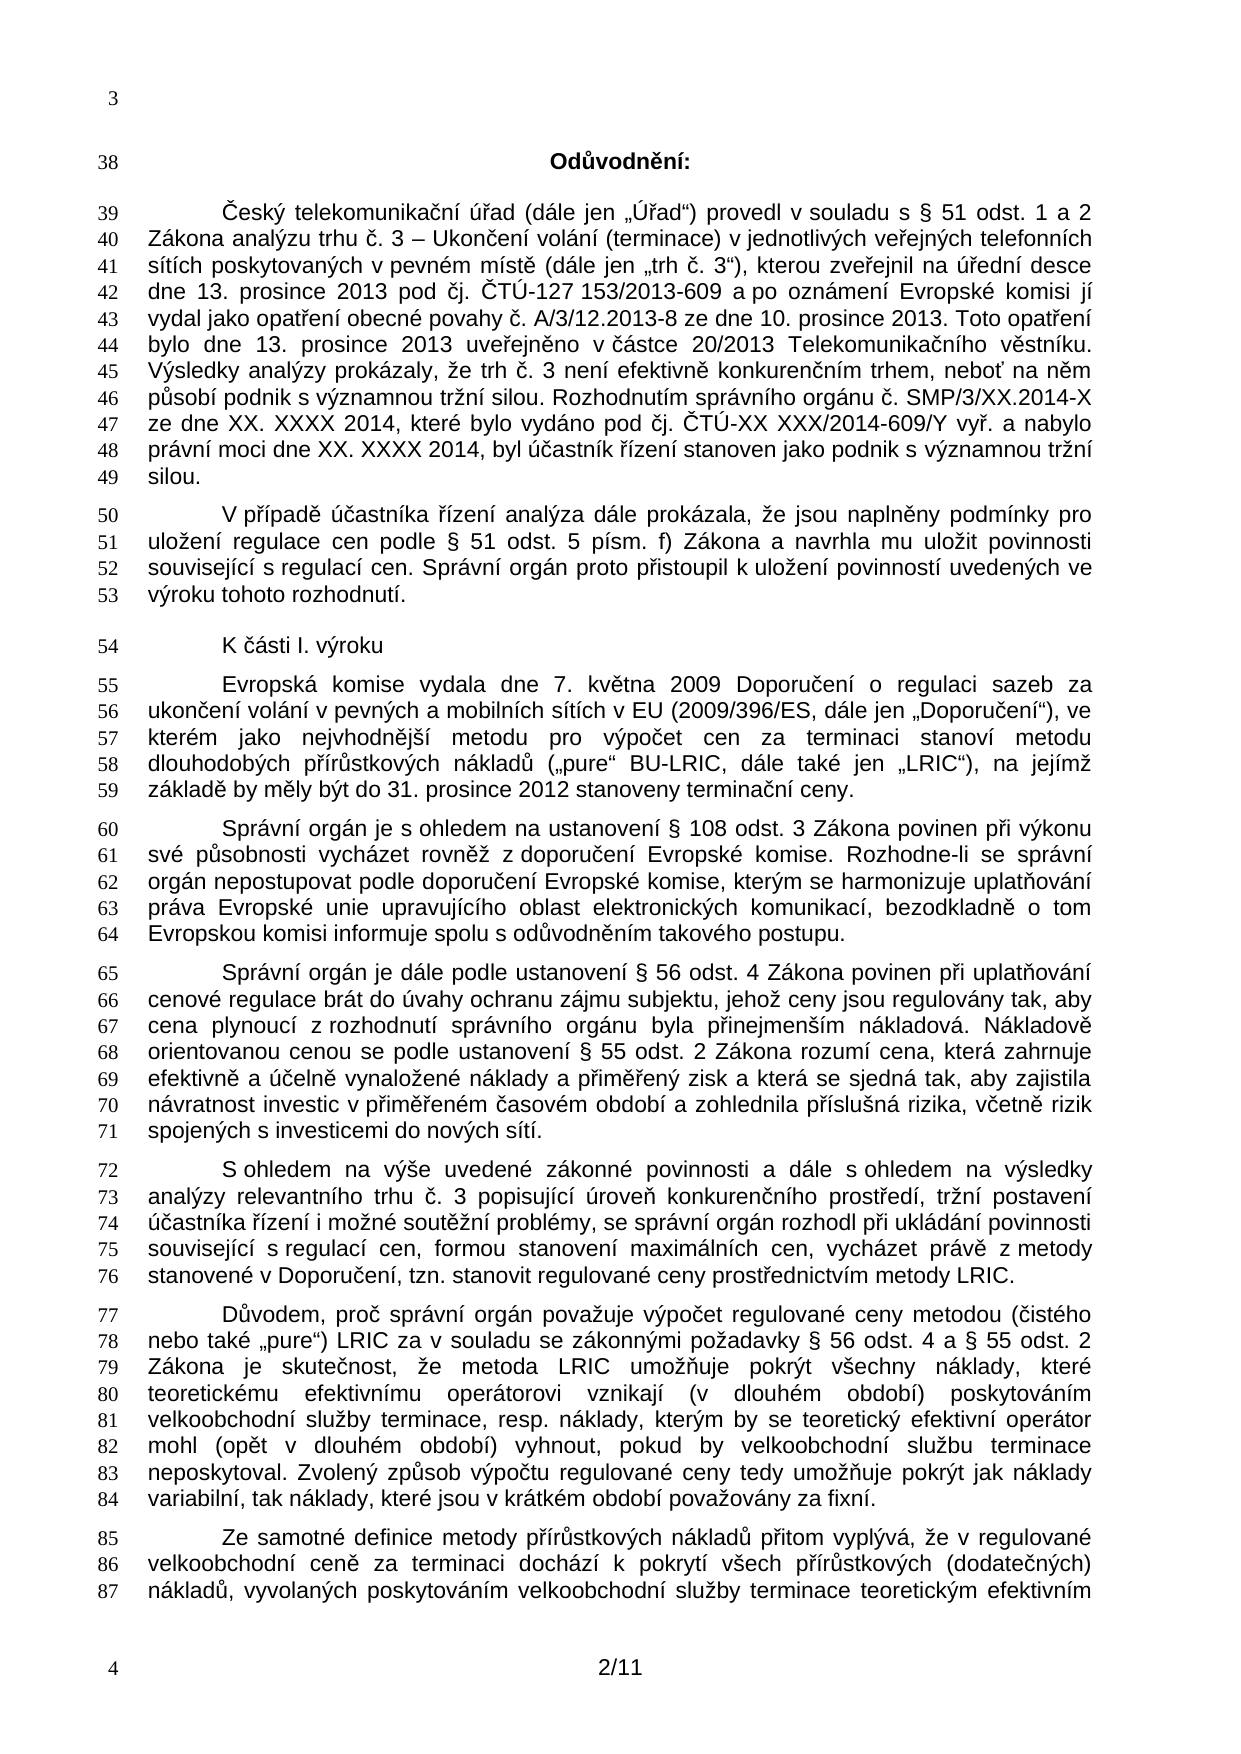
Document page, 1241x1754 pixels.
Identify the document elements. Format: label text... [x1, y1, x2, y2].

text Odůvodnění: [148, 148, 1092, 174]
text K části I. výroku [148, 632, 1092, 658]
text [148, 1524, 1092, 1603]
text Evropská komise vydala dne 7. května 2009 Doporučení o regulaci sazeb za ukončení volání v pevných a mobilních sítích v EU (2009/396/ES, dále jen „Doporučení“), ve kterém jako nejvhodnější metodu pro výpočet cen za terminaci stanoví metodu dlouhodobých přírůstkových nákladů („pure“ BU-LRIC, dále také jen „LRIC“), na jejímž základě by měly být do 31. prosince 2012 stanoveny terminační ceny. [148, 671, 1092, 802]
text Český telekomunikační úřad (dále jen „Úřad“) provedl v souladu s § 51 odst. 2 Zákona analýzu trhu č. 3 – Ukončení volání (terminace) v jednotlivých veřejných telefonních sítích poskytovaných v pevném místě (dále jen „trh č. 3“), kterou zveřejnil na úřední desce dne 13. prosince 2013 pod čj. ČTÚ-127 153/2013-609 a po oznámení Evropské komisi jí vydal jako opatření obecné povahy č. A/3/12.2013-8 ze dne 10. prosince 2013. Toto opatření bylo dne 13. prosince 2013 uveřejněno v částce 20/2013 Telekomunikačního věstníku. Výsledky analýzy prokázaly, že trh č. 3 není efektivně konkurenčním trhem, neboť na něm působí podnik s významnou tržní silou. Rozhodnutím správního orgánu č. SMP/3/XX.2014-X ze dne XX. XXXX 2014, které bylo vydáno pod čj. ČTÚ-XX XXX/2014-609/Y vyř. a nabylo právní moci dne XX. XXXX 2014, byl účastník řízení stanoven jako podnik s významnou tržní silou. [148, 199, 1092, 489]
text Správní orgán je s ohledem na ustanovení § 108 odst. 3 Zákona povinen při výkonu své působnosti vycházet rovněž z doporučení Evropské komise. Rozhodne-li se správní orgán nepostupovat podle doporučení Evropské komise, kterým se harmonizuje uplatňování práva Evropské unie upravujícího oblast elektronických komunikací, bezodkladně o tom Evropskou komisi informuje spolu s odůvodněním takového postupu. [148, 815, 1092, 947]
text V případě účastníka řízení analýza dále prokázala, že jsou naplněny podmínky pro uložení regulace cen podle § 51 odst. 5 písm. f) Zákona a navrhla mu uložit povinnosti související s regulací cen. Správní orgán proto přistoupil k uložení povinností uvedených ve výroku tohoto rozhodnutí. [148, 501, 1092, 607]
text Důvodem, proč správní orgán považuje výpočet regulované ceny metodou (čistého nebo také „pure“) LRIC za v souladu se zákonnými požadavky § 56 odst. 4 a § 55 odst. 2 Zákona je skutečnost, že metoda LRIC umožňuje pokrýt všechny náklady, které teoretickému efektivnímu operátorovi vznikají (v dlouhém období) poskytováním velkoobchodní služby terminace, resp. náklady, kterým by se teoretický efektivní operátor mohl (opět v dlouhém období) vyhnout, pokud by velkoobchodní službu terminace neposkytoval. Zvolený způsob výpočtu regulované ceny tedy umožňuje pokrýt jak náklady variabilní, tak náklady, které jsou v krátkém období považovány za fixní. [148, 1301, 1092, 1511]
text S ohledem na výše uvedené zákonné povinnosti a dále s ohledem na výsledky analýzy relevantního trhu č. 3 popisující úroveň konkurenčního prostředí, tržní postavení účastníka řízení i možné soutěžní problémy, se správní orgán rozhodl při ukládání povinnosti související s regulací cen, formou stanovení maximálních cen, vycházet právě z metody stanovené v Doporučení, tzn. stanovit regulované ceny prostřednictvím metody LRIC. [148, 1156, 1092, 1288]
text Správní orgán je dále podle ustanovení § 56 odst. 4 Zákona povinen při uplatňování cenové regulace brát do úvahy ochranu zájmu subjektu, jehož ceny jsou regulovány tak, aby cena plynoucí z rozhodnutí správního orgánu byla přinejmenším nákladová. Nákladově orientovanou cenou se podle ustanovení § 55 odst. 2 Zákona rozumí cena, která zahrnuje efektivně a účelně vynaložené náklady a přiměřený zisk a která se sjedná tak, aby zajistila návratnost investic v přiměřeném časovém období a zohlednila příslušná rizika, včetně rizik spojených s investicemi do nových sítí. [148, 959, 1092, 1144]
